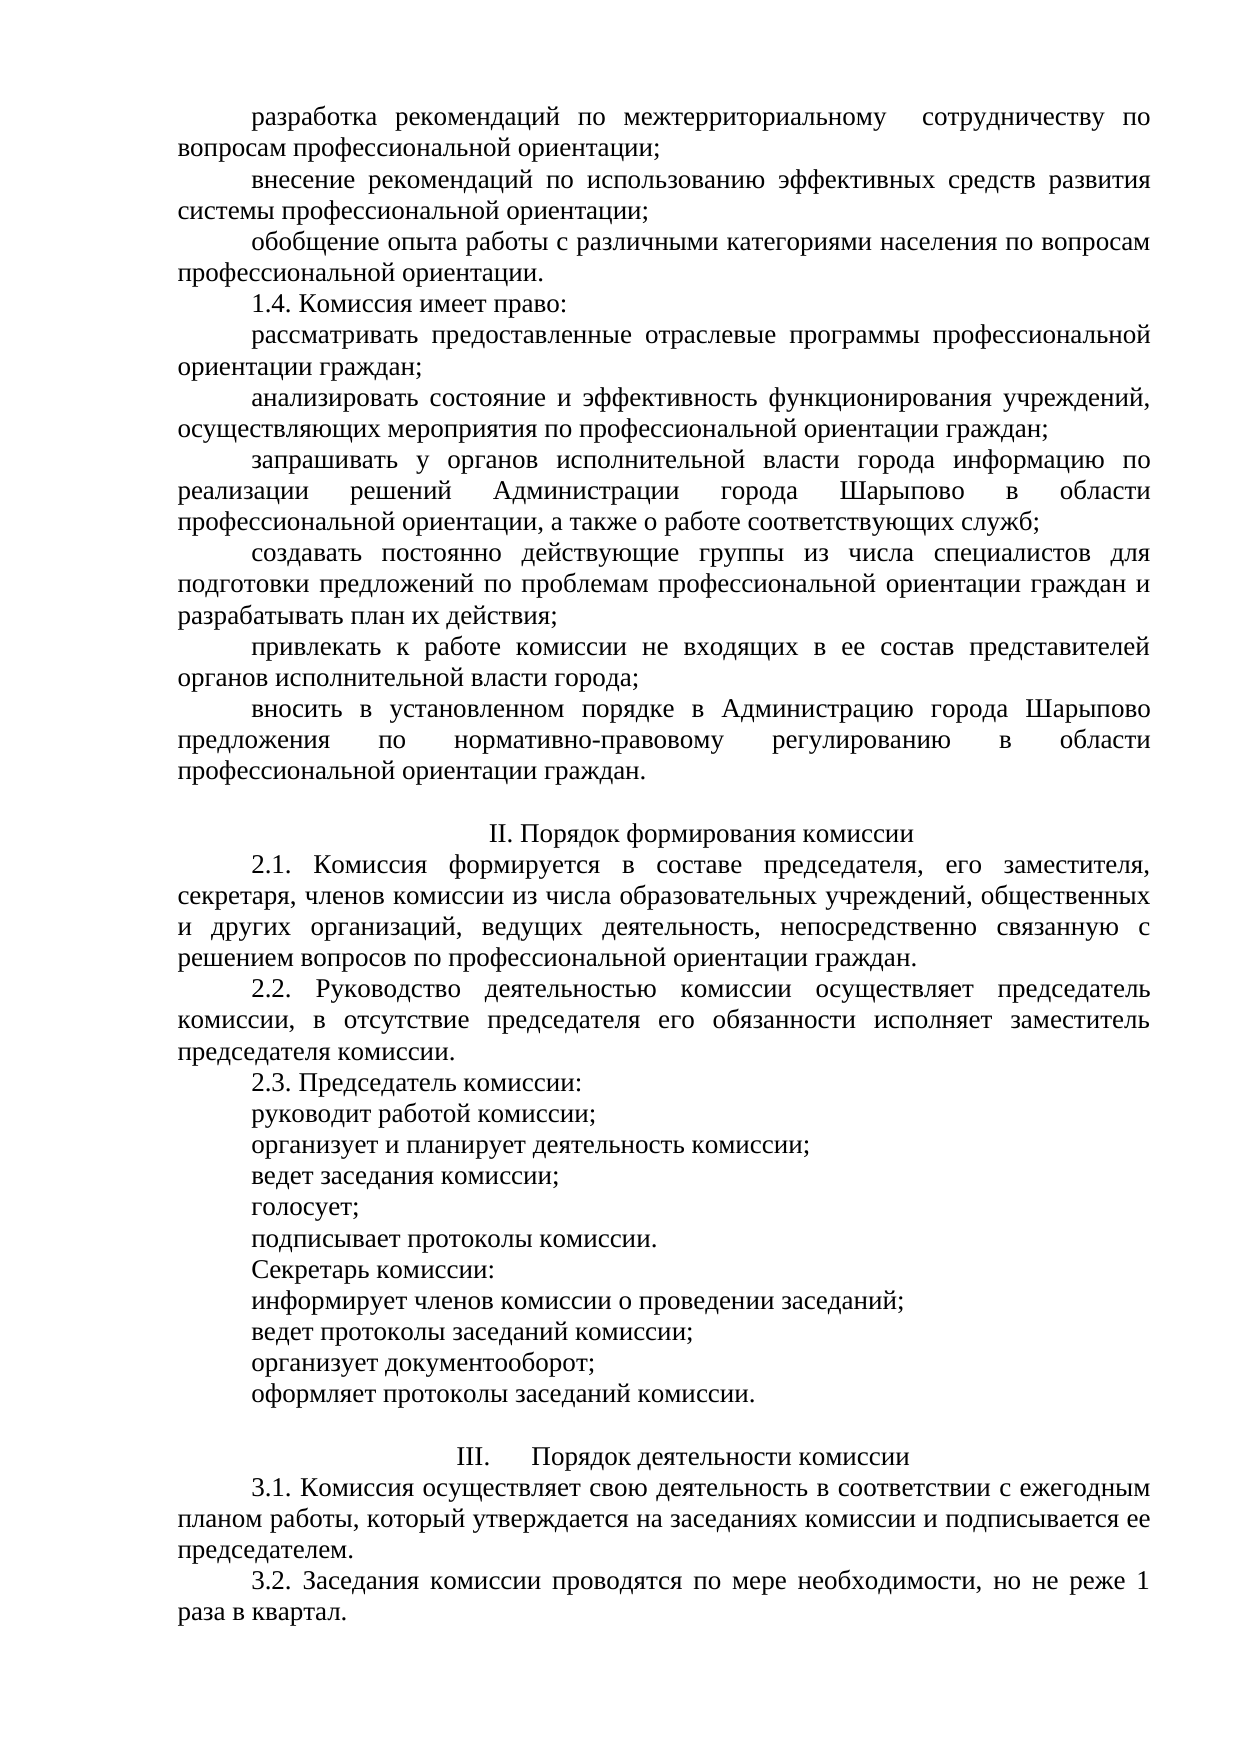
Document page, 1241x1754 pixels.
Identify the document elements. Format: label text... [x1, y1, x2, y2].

text 1.4. Комиссия имеет право: [177, 287, 1152, 318]
text оформляет протоколы заседаний комиссии. [177, 1377, 1152, 1408]
text создавать постоянно действующие группы из числа специалистов для подготовки предложений по проблемам профессиональной ориентации граждан и разрабатывать план их действия; [177, 536, 1152, 630]
text ведет протоколы заседаний комиссии; [177, 1315, 1152, 1346]
text 2.3. Председатель комиссии: [177, 1066, 1152, 1097]
text внесение рекомендаций по использованию эффективных средств развития системы профессиональной ориентации; [177, 163, 1152, 225]
list Порядок деятельности комиссии [215, 1440, 1152, 1471]
text 2.2. Руководство деятельностью комиссии осуществляет председатель комиссии, в отсутствие председателя его обязанности исполняет заместитель председателя комиссии. [177, 972, 1152, 1066]
text II. Порядок формирования комиссии [177, 817, 1152, 848]
text 2.1. Комиссия формируется в составе председателя, его заместителя, секретаря, членов комиссии из числа образовательных учреждений, общественных и других организаций, ведущих деятельность, непосредственно связанную с решением вопросов по профессиональной ориентации граждан. [177, 848, 1152, 972]
text Секретарь комиссии: [177, 1253, 1152, 1284]
text руководит работой комиссии; [177, 1097, 1152, 1128]
text разработка рекомендаций по межтерриториальному сотрудничеству по вопросам профессиональной ориентации; [177, 100, 1152, 163]
text обобщение опыта работы с различными категориями населения по вопросам профессиональной ориентации. [177, 225, 1152, 287]
text 3.1. Комиссия осуществляет свою деятельность в соответствии с ежегодным планом работы, который утверждается на заседаниях комиссии и подписывается ее председателем. [177, 1471, 1152, 1564]
text привлекать к работе комиссии не входящих в ее состав представителей органов исполнительной власти города; [177, 630, 1152, 692]
text запрашивать у органов исполнительной власти города информацию по реализации решений Администрации города Шарыпово в области профессиональной ориентации, а также о работе соответствующих служб; [177, 443, 1152, 536]
text организует и планирует деятельность комиссии; [177, 1128, 1152, 1159]
text 3.2. Заседания комиссии проводятся по мере необходимости, но не реже 1 раза в квартал. [177, 1564, 1152, 1627]
text ведет заседания комиссии; [177, 1159, 1152, 1191]
text вносить в установленном порядке в Администрацию города Шарыпово предложения по нормативно-правовому регулированию в области профессиональной ориентации граждан. [177, 692, 1152, 786]
text информирует членов комиссии о проведении заседаний; [177, 1284, 1152, 1315]
text организует документооборот; [177, 1346, 1152, 1377]
text анализировать состояние и эффективность функционирования учреждений, осуществляющих мероприятия по профессиональной ориентации граждан; [177, 381, 1152, 443]
text рассматривать предоставленные отраслевые программы профессиональной ориентации граждан; [177, 318, 1152, 381]
text голосует; [177, 1191, 1152, 1222]
text подписывает протоколы комиссии. [177, 1222, 1152, 1253]
